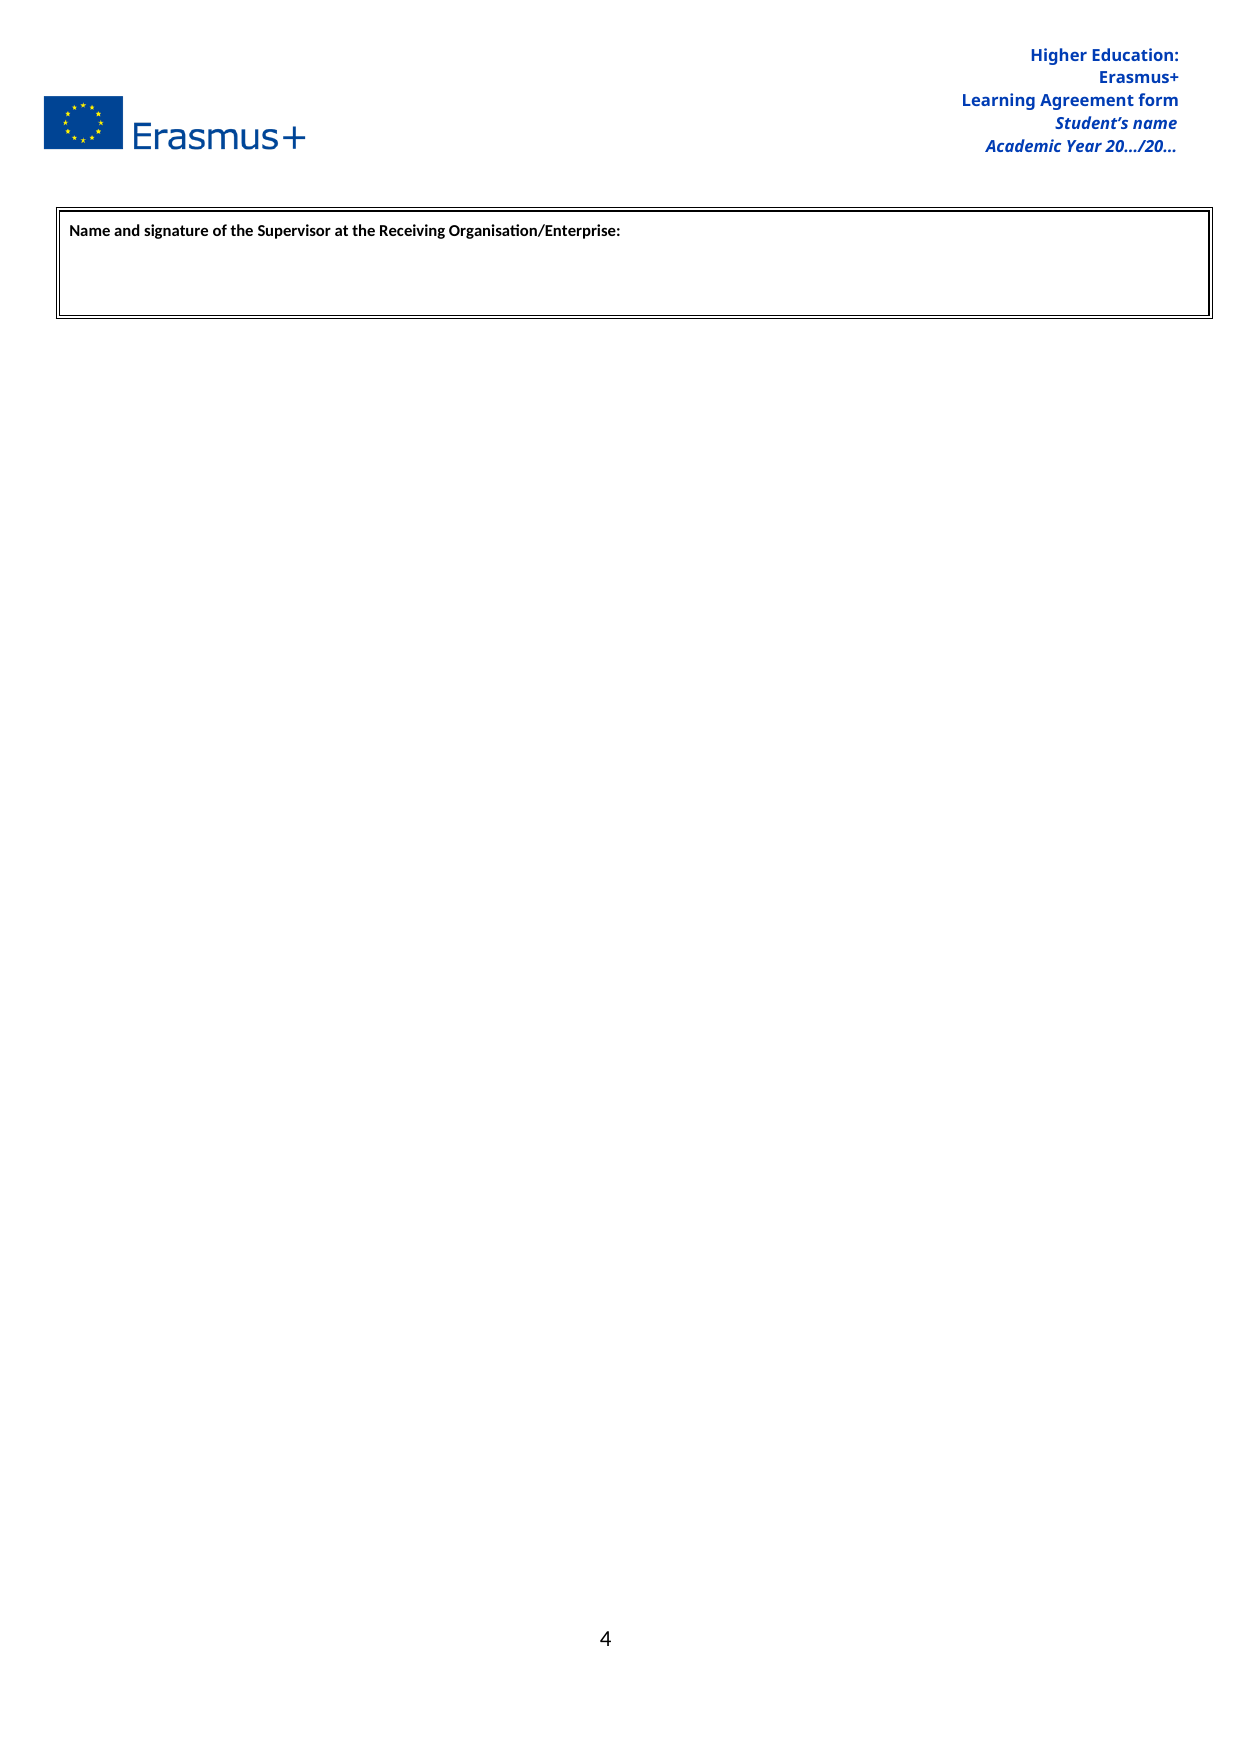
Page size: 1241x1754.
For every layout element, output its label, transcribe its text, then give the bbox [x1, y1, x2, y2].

picture [43, 96, 306, 150]
table_cell Name and signature of the Supervisor at the Receiving Organisation/Enterprise: [60, 212, 1208, 314]
